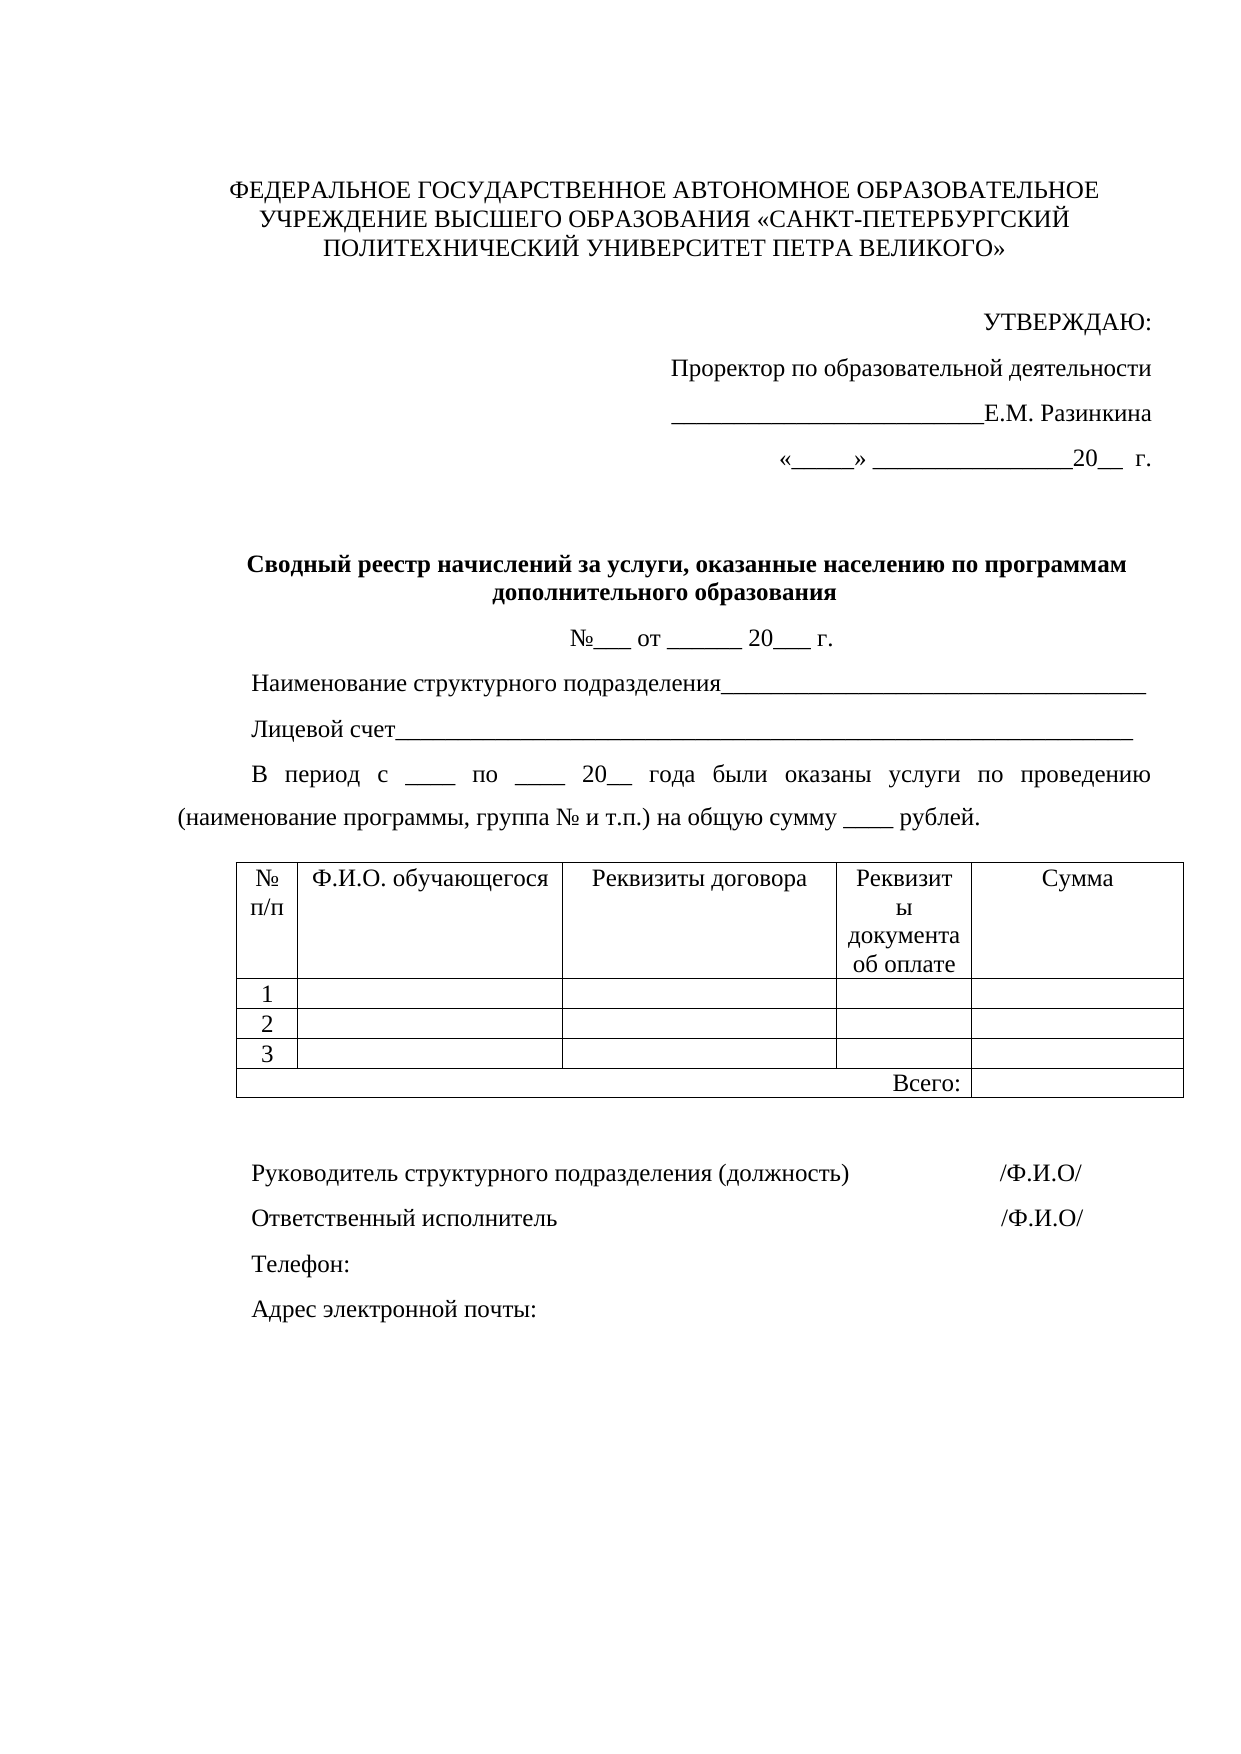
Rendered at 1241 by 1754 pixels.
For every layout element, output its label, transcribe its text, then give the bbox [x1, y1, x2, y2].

text Адрес электронной почты: [177, 1294, 1152, 1323]
table_header Реквизиты договора [563, 863, 836, 978]
text Лицевой счет___________________________________________________________ [177, 714, 1152, 742]
table_header № п/п [237, 863, 297, 978]
table_cell 3 [237, 1039, 297, 1067]
table_cell [837, 1039, 971, 1067]
table_header Ф.И.О. обучающегося [298, 863, 562, 978]
table_cell [298, 1039, 562, 1067]
text Ответственный исполнитель /Ф.И.О/ [177, 1203, 1152, 1232]
table_cell [972, 1039, 1183, 1067]
text №___ от ______ 20___ г. [177, 623, 1152, 652]
text Сводный реестр начислений за услуги, оказанные населению по программам дополнительного образования [177, 549, 1152, 606]
text Наименование структурного подразделения__________________________________ [177, 668, 1152, 697]
table_cell 1 [237, 979, 297, 1008]
text ФЕДЕРАЛЬНОЕ ГОСУДАРСТВЕННОЕ АВТОНОМНОЕ ОБРАЗОВАТЕЛЬНОЕ УЧРЕЖДЕНИЕ ВЫСШЕГО ОБРАЗОВАНИЯ «САНКТ-ПЕТЕРБУРГСКИЙ ПОЛИТЕХНИЧЕСКИЙ УНИВЕРСИТЕТ ПЕТРА ВЕЛИКОГО» [177, 176, 1152, 262]
text Телефон: [177, 1249, 1152, 1278]
table_cell [972, 979, 1183, 1008]
table_cell [972, 1069, 1183, 1097]
table_cell [298, 1009, 562, 1038]
table_cell [972, 1009, 1183, 1038]
text Проректор по образовательной деятельности [177, 353, 1152, 381]
text В период с ____ по ____ 20__ года были оказаны услуги по проведению (наименование программы, группа № и т.п.) на общую сумму ____ рублей. [177, 759, 1152, 831]
text УТВЕРЖДАЮ: [177, 307, 1152, 336]
table_cell 2 [237, 1009, 297, 1038]
table_header Сумма [972, 863, 1183, 978]
table_cell [563, 979, 836, 1008]
table_header Реквизиты документа об оплате [837, 863, 971, 978]
table_cell [837, 979, 971, 1008]
table_cell Всего: [237, 1069, 971, 1097]
table_cell [837, 1009, 971, 1038]
text Руководитель структурного подразделения (должность) /Ф.И.О/ [177, 1158, 1152, 1187]
text _________________________Е.М. Разинкина [177, 398, 1152, 427]
table_cell [563, 1039, 836, 1067]
table_cell [563, 1009, 836, 1038]
text «_____» ________________20__ г. [177, 443, 1152, 472]
table_cell [298, 979, 562, 1008]
